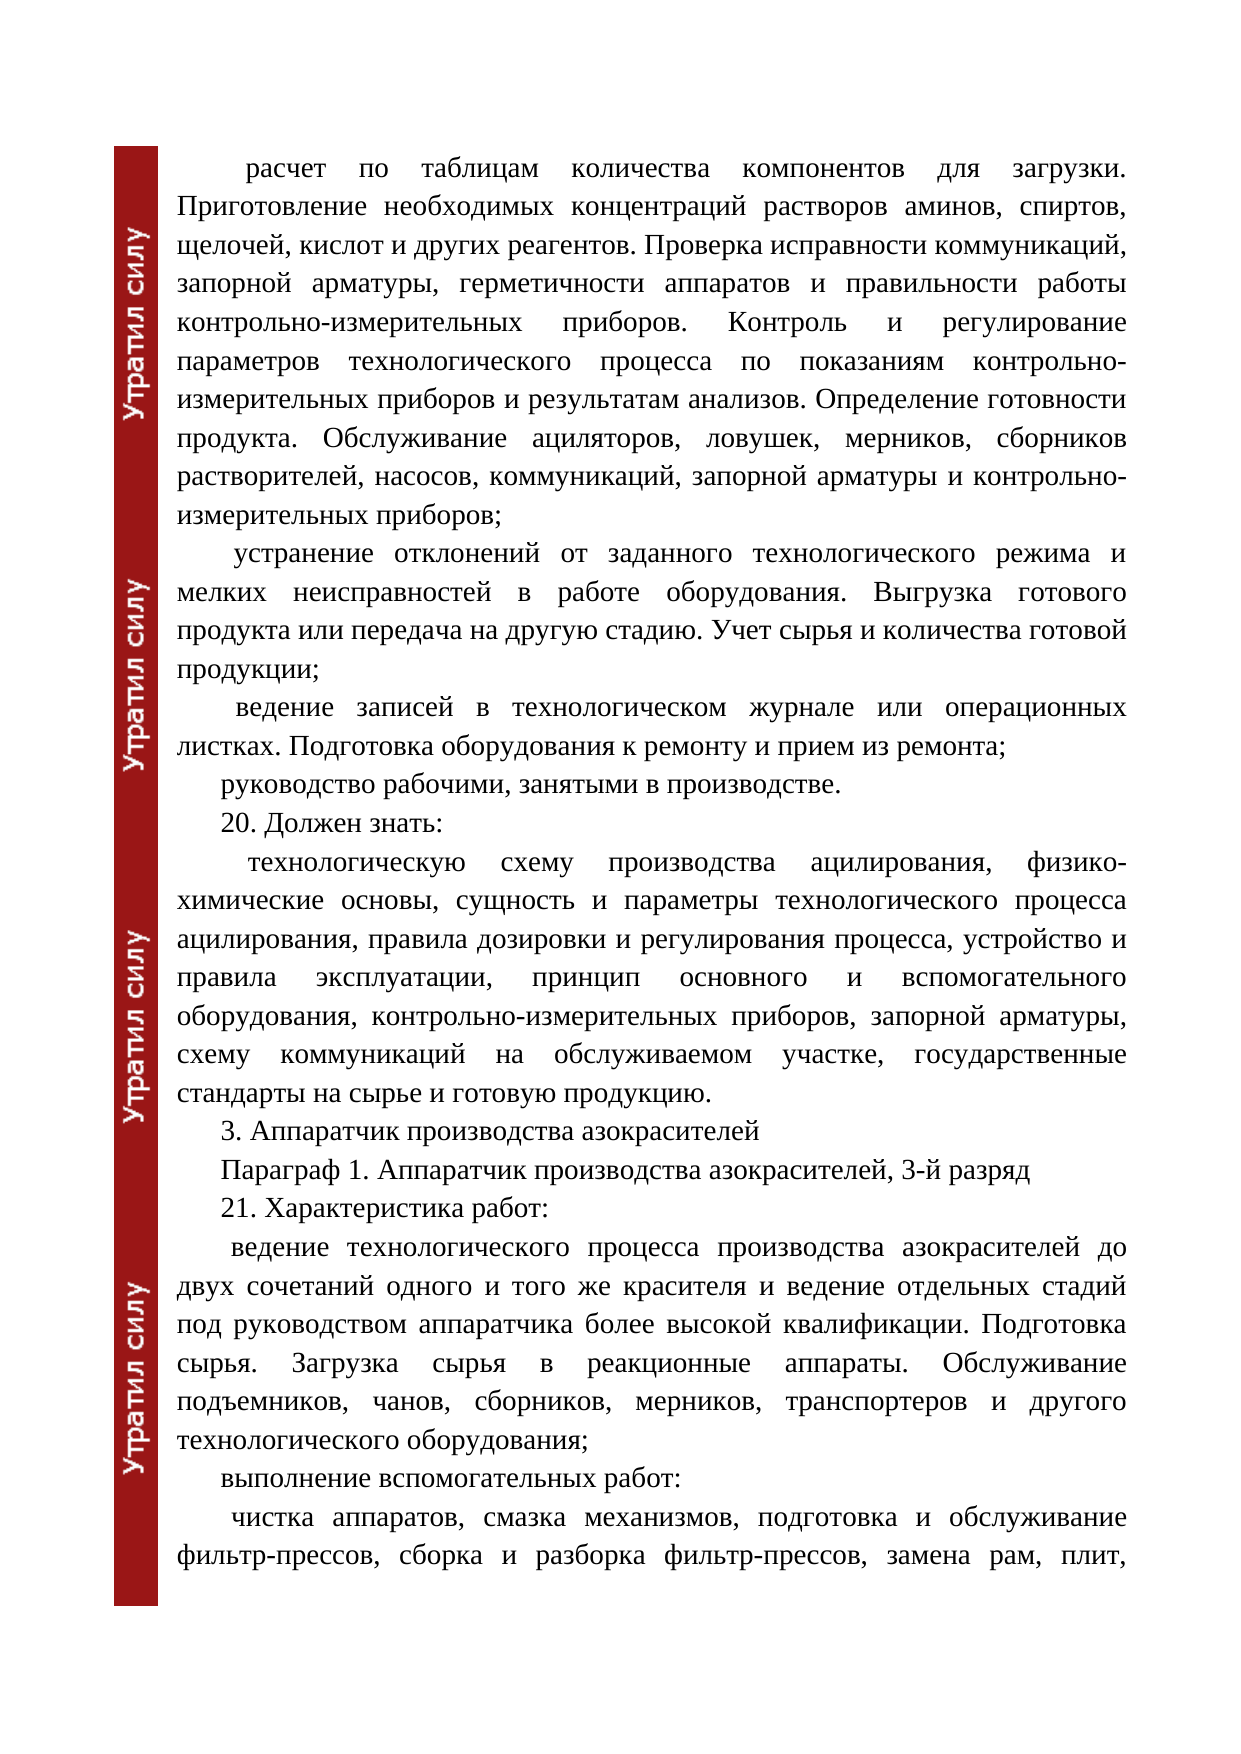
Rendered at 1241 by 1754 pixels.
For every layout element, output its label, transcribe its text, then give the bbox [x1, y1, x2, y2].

text 21. Характеристика работ: [112, 1191, 1128, 1224]
text технологическую схему производства ацилирования, физико-химические основы, сущность и параметры технологического процесса ацилирования, правила дозировки и регулирования процесса, устройство и правила эксплуатации, принцип основного и вспомогательного оборудования, контрольно-измерительных приборов, запорной арматуры, схему коммуникаций на обслуживаемом участке, государственные стандарты на сырье и готовую продукцию. [112, 844, 1128, 1108]
picture [114, 762, 158, 767]
picture [114, 684, 158, 689]
picture [114, 1224, 158, 1229]
picture [114, 1147, 158, 1152]
text 3. Аппаратчик производства азокрасителей [112, 1113, 1128, 1147]
picture [114, 530, 158, 535]
text выполнение вспомогательных работ: [112, 1460, 1128, 1494]
text Параграф 1. Аппаратчик производства азокрасителей, 3-й разряд [112, 1152, 1128, 1186]
picture [114, 1108, 158, 1113]
text ведение технологического процесса производства азокрасителей до двух сочетаний одного и того же красителя и ведение отдельных стадий под руководством аппаратчика более высокой квалификации. Подготовка сырья. Загрузка сырья в реакционные аппараты. Обслуживание подъемников, чанов, сборников, мерников, транспортеров и другого технологического оборудования; [112, 1229, 1128, 1455]
text 20. Должен знать: [112, 805, 1128, 839]
picture [114, 1455, 158, 1460]
picture [114, 1494, 158, 1499]
picture [114, 1571, 158, 1606]
text руководство рабочими, занятыми в производстве. [112, 767, 1128, 800]
text расчет по таблицам количества компонентов для загрузки. Приготовление необходимых концентраций растворов аминов, спиртов, щелочей, кислот и других реагентов. Проверка исправности коммуникаций, запорной арматуры, герметичности аппаратов и правильности работы контрольно-измерительных приборов. Контроль и регулирование параметров технологического процесса по показаниям контрольно-измерительных приборов и результатам анализов. Определение готовности продукта. Обслуживание ациляторов, ловушек, мерников, сборников растворителей, насосов, коммуникаций, запорной арматуры и контрольно-измерительных приборов; [112, 150, 1128, 530]
picture [114, 146, 158, 150]
text устранение отклонений от заданного технологического режима и мелких неисправностей в работе оборудования. Выгрузка готового продукта или передача на другую стадию. Учет сырья и количества готовой продукции; [112, 535, 1128, 684]
picture [114, 839, 158, 844]
text ведение записей в технологическом журнале или операционных листках. Подготовка оборудования к ремонту и прием из ремонта; [112, 689, 1128, 762]
picture [114, 800, 158, 805]
picture [114, 1186, 158, 1191]
